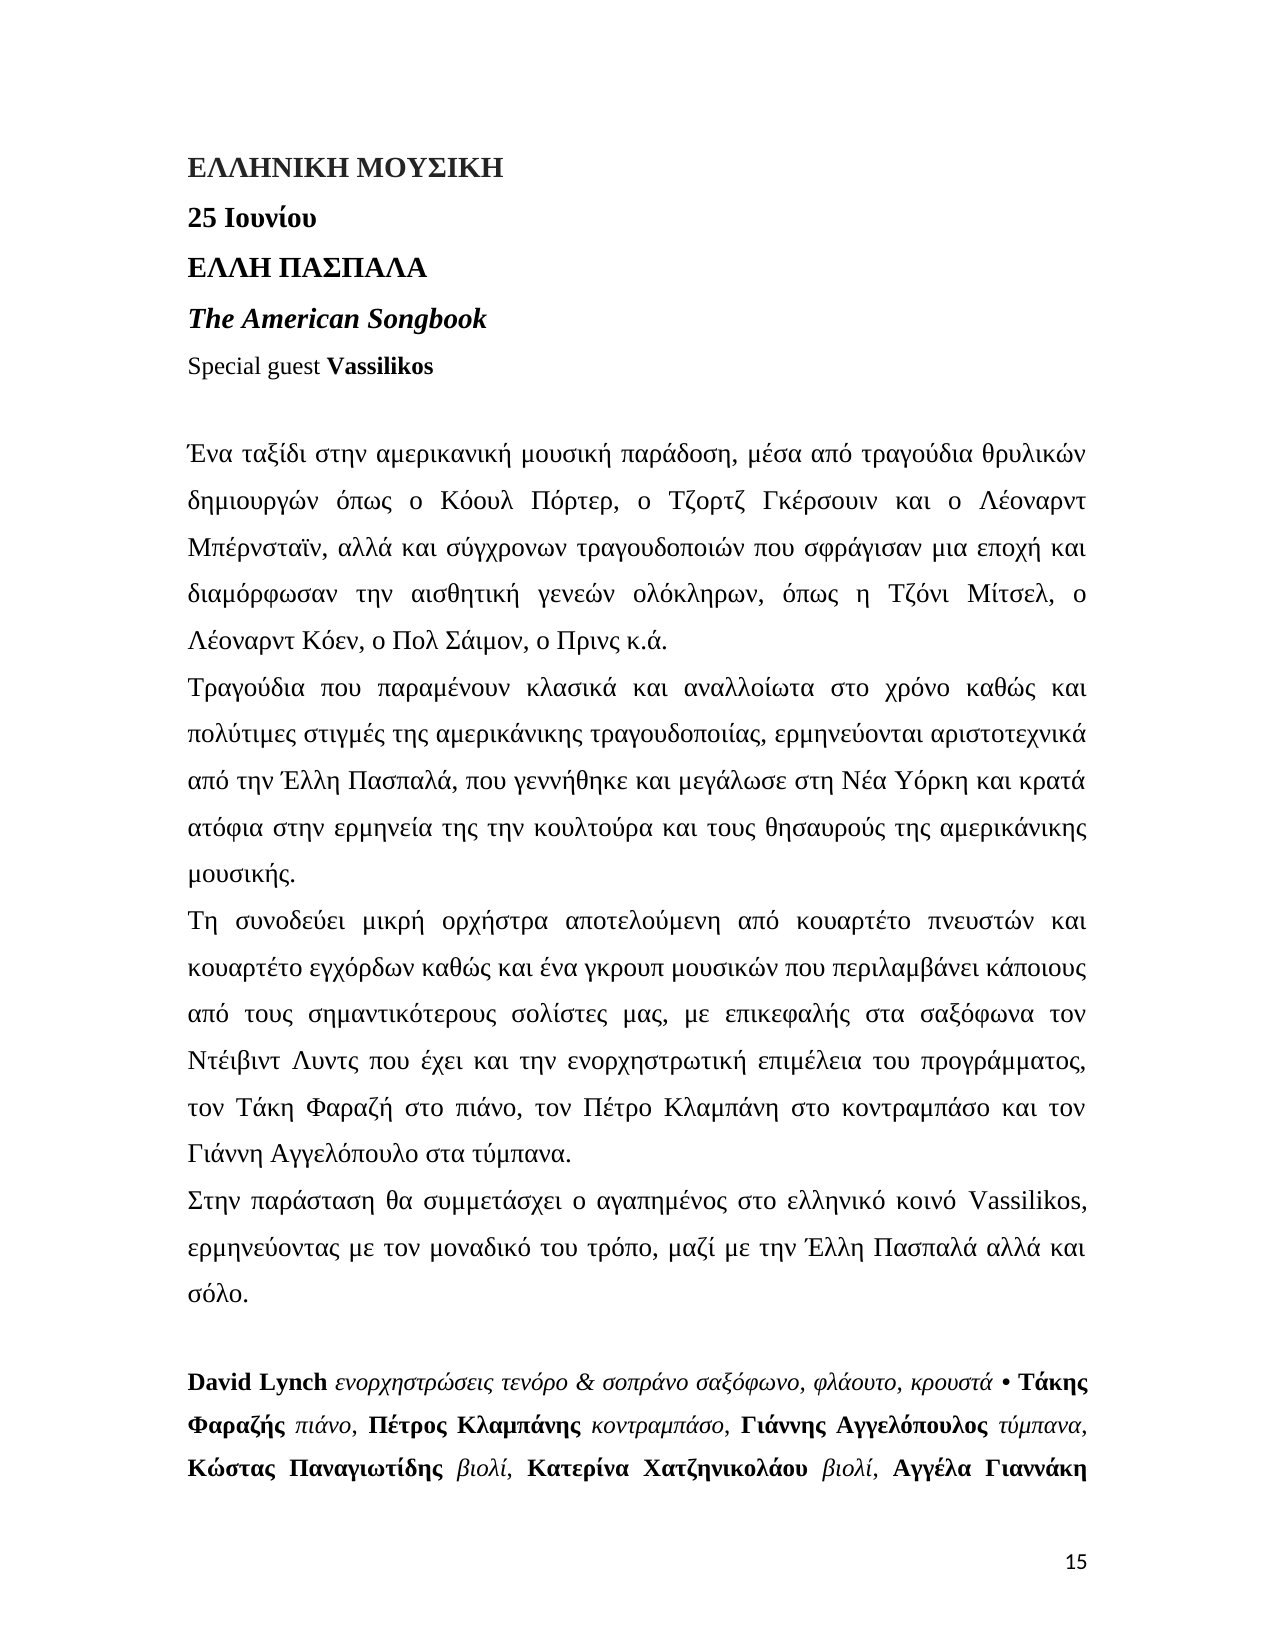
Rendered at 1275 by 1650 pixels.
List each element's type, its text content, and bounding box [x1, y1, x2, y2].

text Τραγούδια που παραμένουν κλασικά και αναλλοίωτα στο χρόνο καθώς και πολύτιμες στιγμές της αμερικάνικης τραγουδοποιίας, ερμηνεύονται αριστοτεχνικά από την Έλλη Πασπαλά, που γεννήθηκε και μεγάλωσε στη Νέα Υόρκη και κρατά ατόφια στην ερμηνεία της την κουλτούρα και τους θησαυρούς της αμερικάνικης μουσικής. [187, 671, 1087, 889]
text 25 Ιουνίου [187, 200, 1087, 234]
text Special guest Vassilikos [187, 351, 1087, 380]
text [187, 1367, 1087, 1482]
text ΕΛΛΗ ΠΑΣΠΑΛΑ [187, 251, 1087, 284]
text The American Songbook [187, 301, 1087, 334]
text Τη συνοδεύει μικρή ορχήστρα αποτελούμενη από κουαρτέτο πνευστών και κουαρτέτο εγχόρδων καθώς και ένα γκρουπ μουσικών που περιλαμβάνει κάποιους από τους σημαντικότερους σολίστες μας, με επικεφαλής στα σαξόφωνα τον Ντέιβιντ Λυντς που έχει και την ενορχηστρωτική επιμέλεια του προγράμματος, τον Τάκη Φαραζή στο πιάνο, τον Πέτρο Κλαμπάνη στο κοντραμπάσο και τον Γιάννη Αγγελόπουλο στα τύμπανα. [187, 904, 1087, 1169]
text Στην παράσταση θα συμμετάσχει ο αγαπημένος στο ελληνικό κοινό Vassilikos, ερμηνεύοντας με τον μοναδικό του τρόπο, μαζί με την Έλλη Πασπαλά αλλά και σόλο. [187, 1184, 1087, 1309]
text Ένα ταξίδι στην αμερικανική μουσική παράδοση, μέσα από τραγούδια θρυλικών δημιουργών όπως ο Κόουλ Πόρτερ, ο Τζορτζ Γκέρσουιν και ο Λέοναρντ Μπέρνσταϊν, αλλά και σύγχρονων τραγουδοποιών που σφράγισαν μια εποχή και διαμόρφωσαν την αισθητική γενεών ολόκληρων, όπως η Τζόνι Μίτσελ, ο Λέοναρντ Κόεν, ο Πολ Σάιμον, ο Πρινς κ.ά. [187, 437, 1087, 655]
text ΕΛΛΗΝΙΚΗ ΜΟΥΣΙΚΗ [187, 150, 1087, 183]
